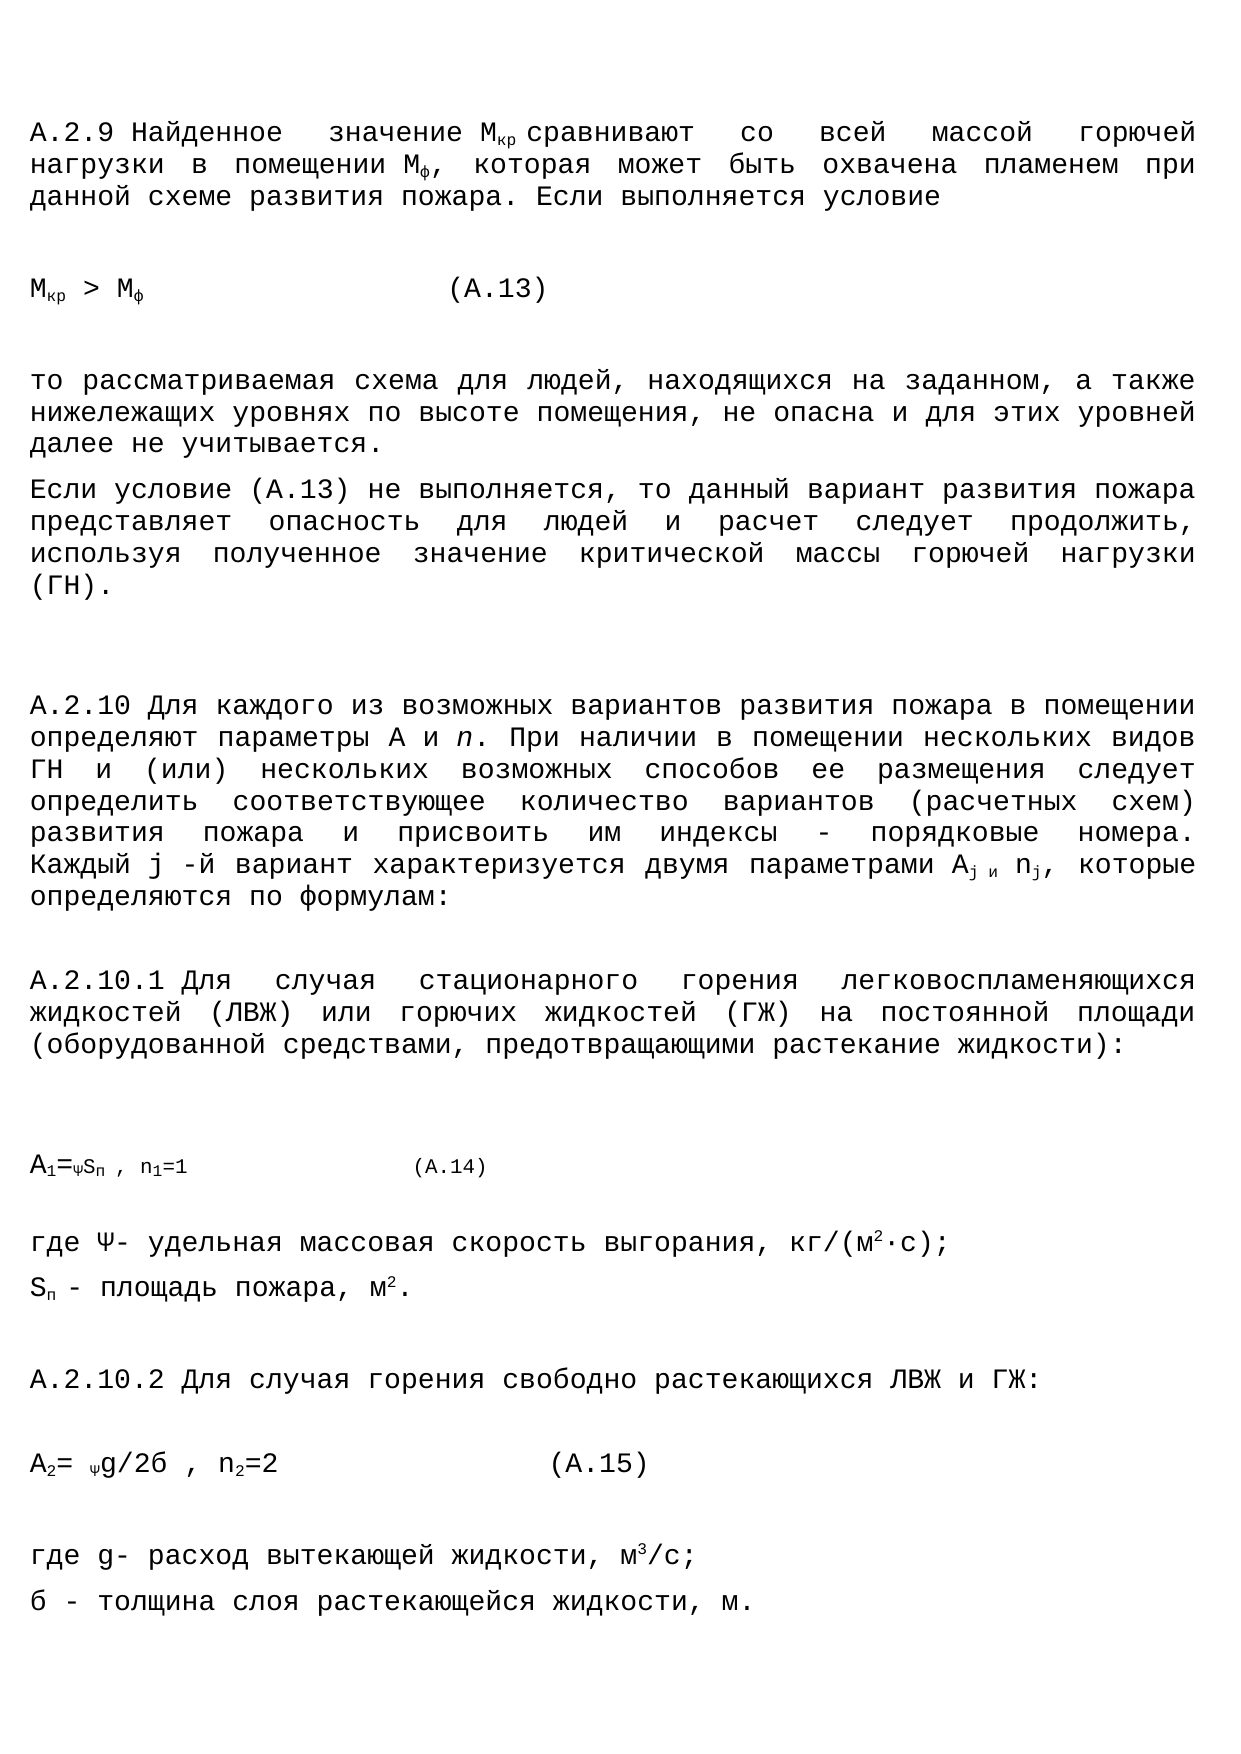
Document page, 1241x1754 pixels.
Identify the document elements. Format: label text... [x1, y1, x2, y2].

text А.2.10.2 Для случая горения свободно растекающихся ЛВЖ и ГЖ: [29, 1365, 1196, 1397]
text Мкр > Мф (А.13) [29, 274, 66, 306]
text А.2.10 Для каждого из возможных вариантов развития пожара в помещении определяют параметры А и n. При наличии в помещении нескольких видов ГН и (или) нескольких возможных способов ее размещения следует определить соответствующее количество вариантов (расчетных схем) развития пожара и присвоить им индексы - порядковые номера. Каждый j -й вариант характеризуется двумя параметрами Aj и nj, которые определяются по формулам: [29, 691, 1196, 914]
text Sп - площадь пожара, м2. [29, 1273, 1196, 1305]
text где Ψ- удельная массовая скорость выгорания, кг/(м2·с); [29, 1227, 1196, 1259]
text А1=ΨSп , n1=1 (А.14) [29, 1150, 1196, 1182]
text А.2.10.1 Для случая стационарного горения легковоспламеняющихся жидкостей (ЛВЖ) или горючих жидкостей (ГЖ) на постоянной площади (оборудованной средствами, предотвращающими растекание жидкости): [29, 966, 1196, 1062]
text Если условие (А.13) не выполняется, то данный вариант развития пожара представляет опасность для людей и расчет следует продолжить, используя полученное значение критической массы горючей нагрузки (ГН). [29, 475, 1196, 603]
text А2= Ψg/2б , n2=2 (А.15) [29, 1449, 1196, 1481]
text где g- расход вытекающей жидкости, м3/с; [29, 1541, 1196, 1573]
text б - толщина слоя растекающейся жидкости, м. [29, 1587, 1196, 1619]
text А.2.9 Найденное значение Мкр сравнивают со всей массой горючей нагрузки в помещении Мф, которая может быть охвачена пламенем при данной схеме развития пожара. Если выполняется условие [29, 118, 1196, 214]
text Мкр > Мф (А.13) [117, 274, 1196, 306]
text то рассматриваемая схема для людей, находящихся на заданном, а также нижележащих уровнях по высоте помещения, не опасна и для этих уровней далее не учитывается. [29, 366, 1196, 461]
